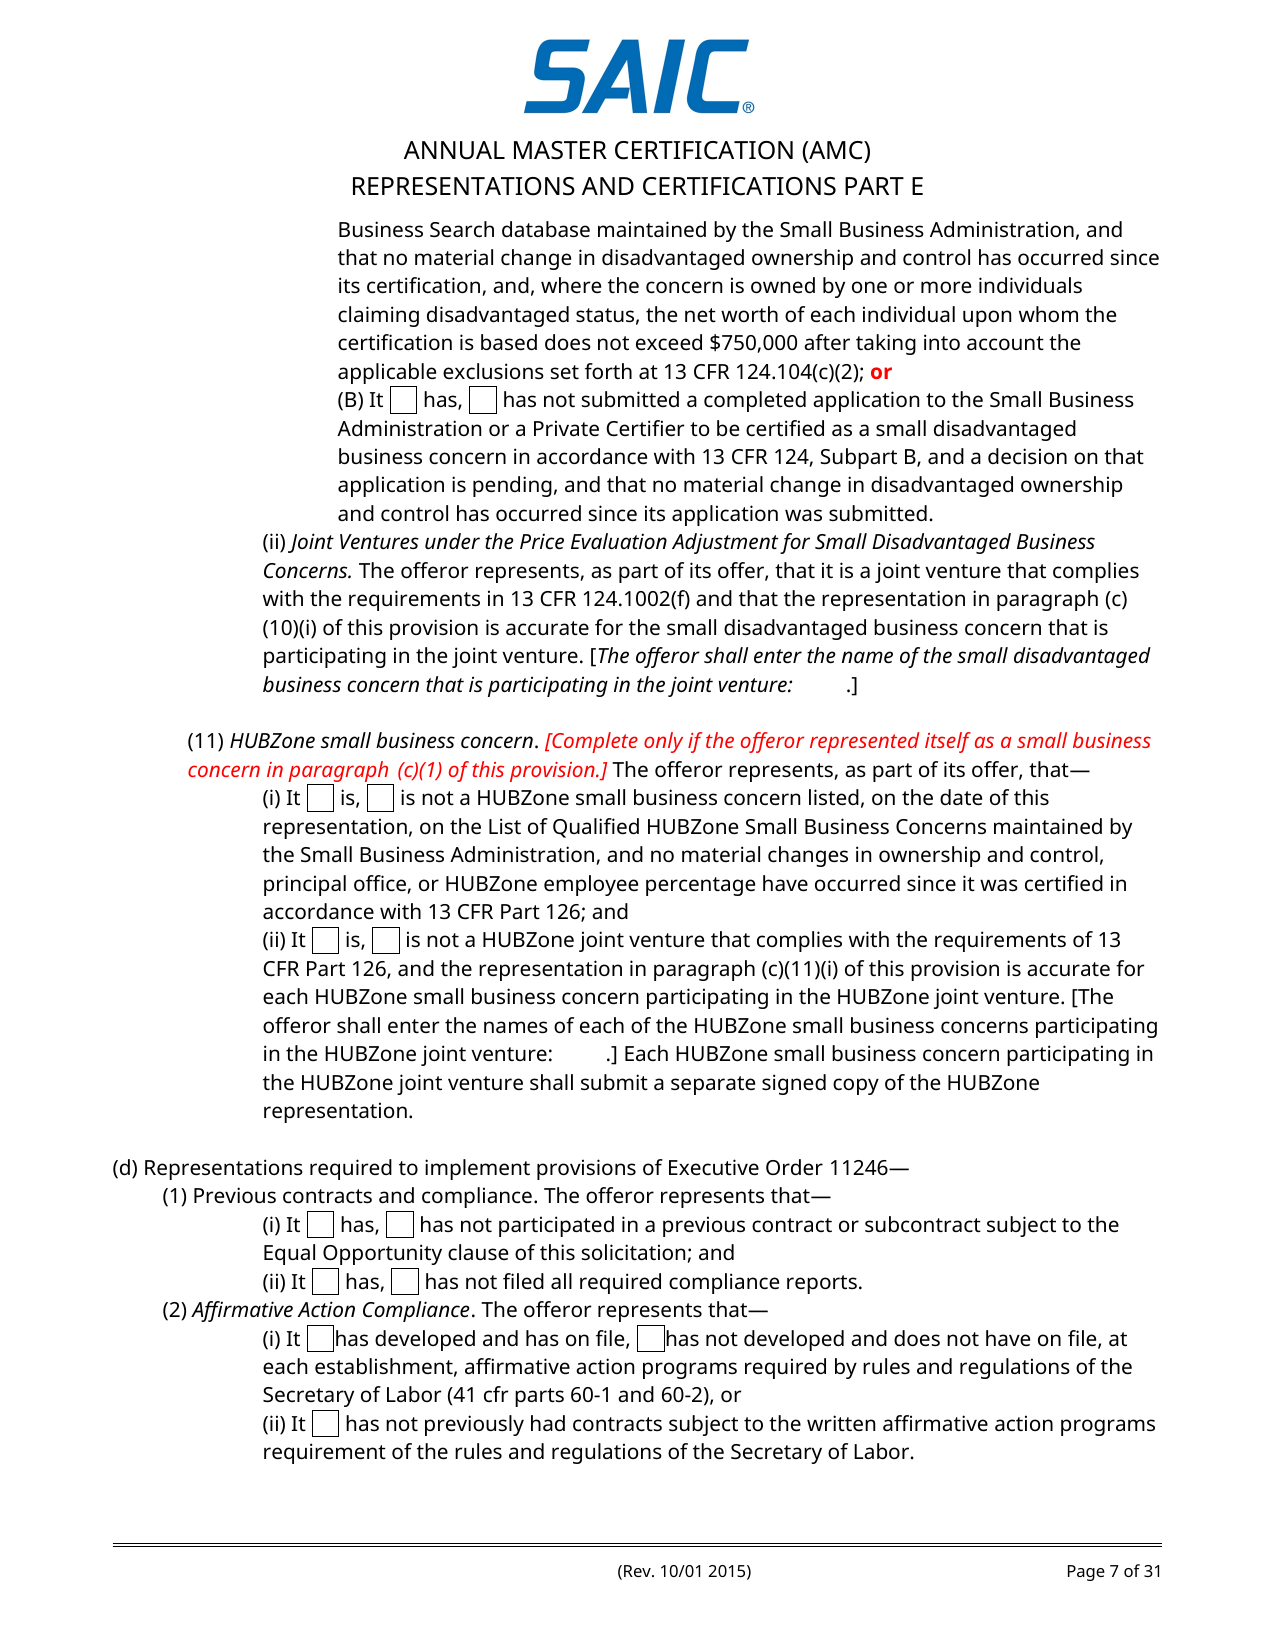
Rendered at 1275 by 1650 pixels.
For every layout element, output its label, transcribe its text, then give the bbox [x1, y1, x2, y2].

text (ii) Joint Ventures under the Price Evaluation Adjustment for Small Disadvantaged Business Concerns. The offeror represents, as part of its offer, that it is a joint venture that complies with the requirements in 13 CFR 124.1002(f) and that the representation in paragraph (c)(10)(i) of this provision is accurate for the small disadvantaged business concern that is participating in the joint venture. [The offeror shall enter the name of the small disadvantaged business concern that is participating in the joint venture: .] [262, 527, 1162, 698]
text (ii) It has not previously had contracts subject to the written affirmative action programs requirement of the rules and regulations of the Secretary of Labor. [262, 1409, 1162, 1466]
text (d) Representations required to implement provisions of Executive Order 11246— [112, 1153, 1162, 1182]
text (i) It has, has not participated in a previous contract or subcontract subject to the Equal Opportunity clause of this solicitation; and [262, 1210, 1162, 1267]
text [337, 215, 1162, 385]
text (11) HUBZone small business concern. [Complete only if the offeror represented itself as a small business concern in paragraph (c)(1) of this provision.] The offeror represents, as part of its offer, that— [187, 727, 1162, 783]
text (B) It has, has not submitted a completed application to the Small Business Administration or a Private Certifier to be certified as a small disadvantaged business concern in accordance with 13 CFR 124, Subpart B, and a decision on that application is pending, and that no material change in disadvantaged ownership and control has occurred since its application was submitted. [337, 385, 1162, 527]
text (2) Affirmative Action Compliance. The offeror represents that— [112, 1295, 1162, 1324]
picture [506, 20, 769, 132]
text (ii) It is, is not a HUBZone joint venture that complies with the requirements of 13 CFR Part 126, and the representation in paragraph (c)(11)(i) of this provision is accurate for each HUBZone small business concern participating in the HUBZone joint venture. [The offeror shall enter the names of each of the HUBZone small business concerns participating in the HUBZone joint venture: .] Each HUBZone small business concern participating in the HUBZone joint venture shall submit a separate signed copy of the HUBZone representation. [262, 926, 1162, 1125]
text (i) It is, is not a HUBZone small business concern listed, on the date of this representation, on the List of Qualified HUBZone Small Business Concerns maintained by the Small Business Administration, and no material changes in ownership and control, principal office, or HUBZone employee percentage have occurred since it was certified in accordance with 13 CFR Part 126; and [262, 783, 1162, 926]
text (ii) It has, has not filed all required compliance reports. [262, 1267, 1162, 1295]
text (i) It has developed and has on file, has not developed and does not have on file, at each establishment, affirmative action programs required by rules and regulations of the Secretary of Labor (41 cfr parts 60-1 and 60-2), or [262, 1324, 1162, 1409]
text (1) Previous contracts and compliance. The offeror represents that— [112, 1182, 1162, 1210]
